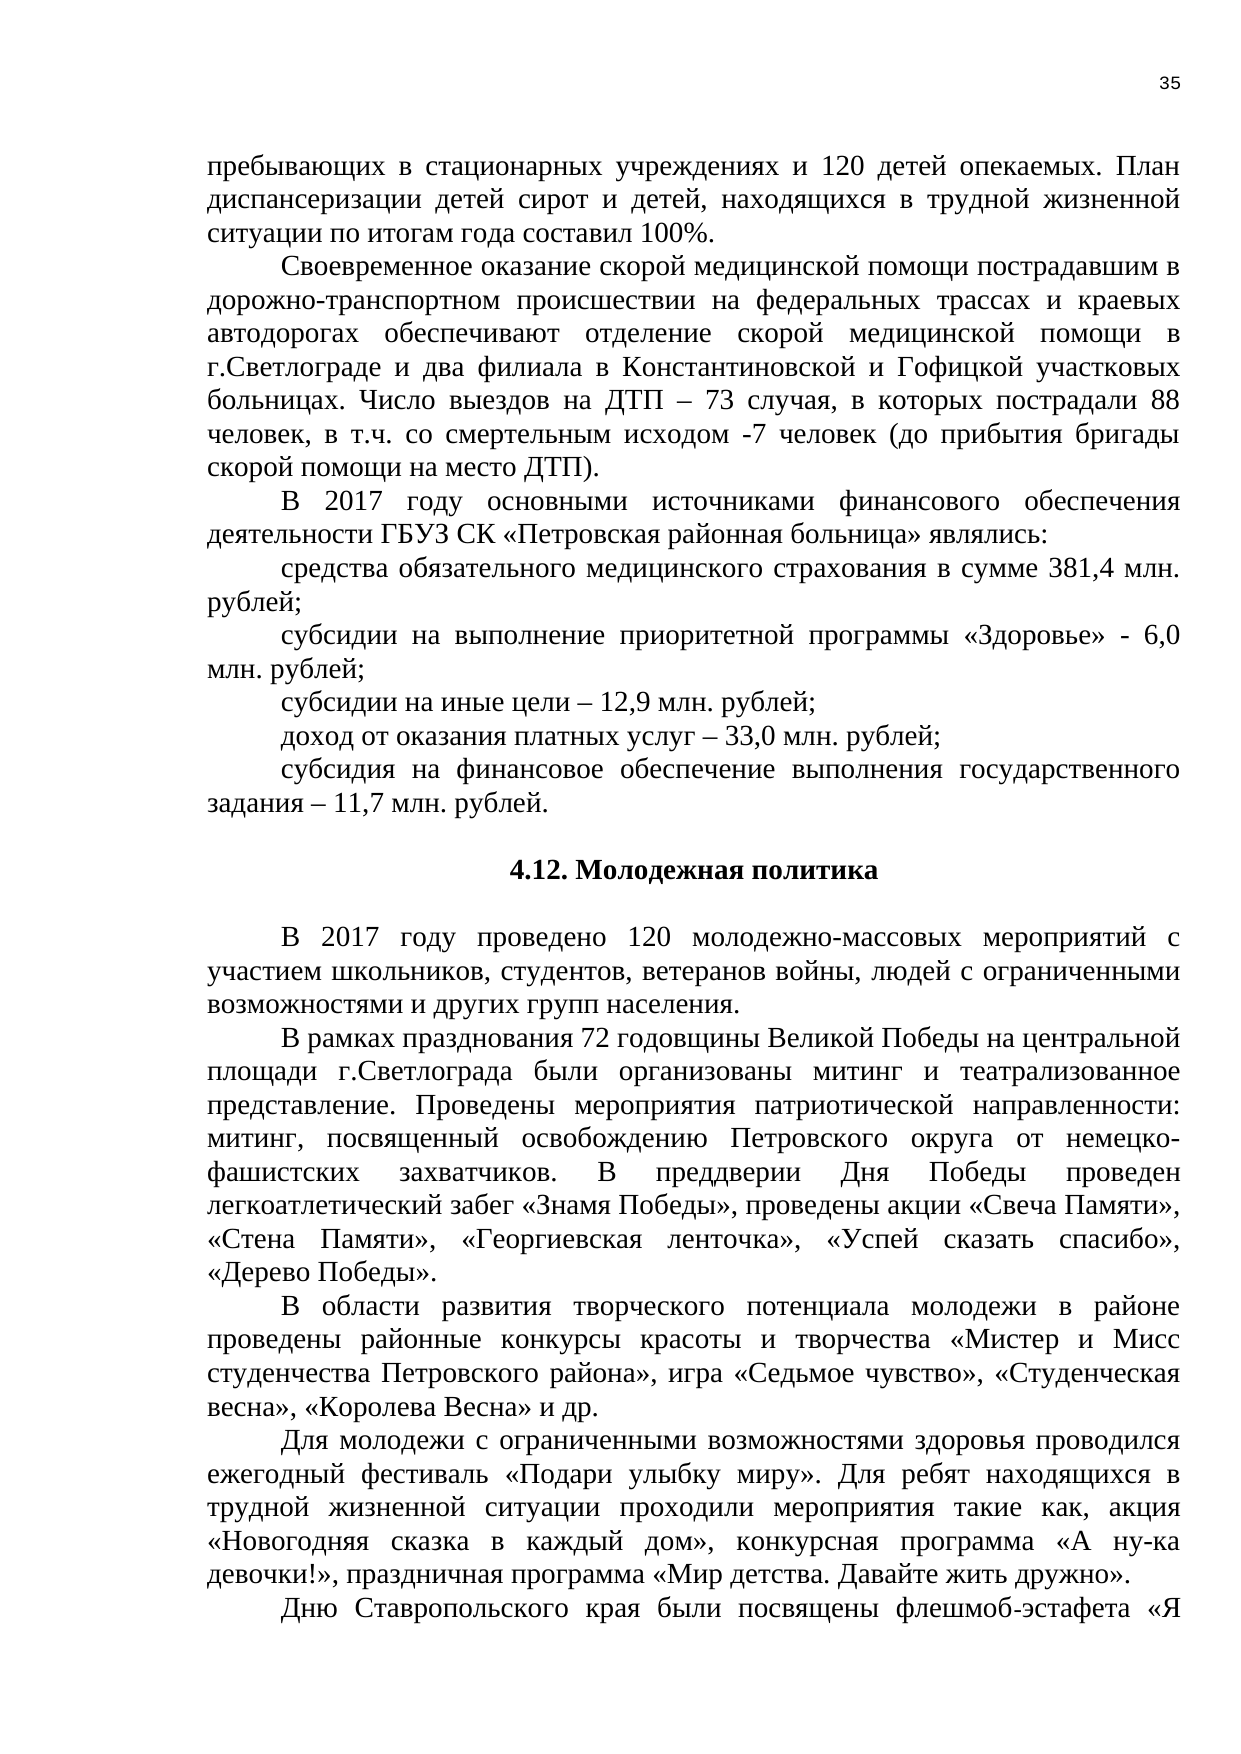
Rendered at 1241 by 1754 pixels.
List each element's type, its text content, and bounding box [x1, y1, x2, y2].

text В рамках празднования 72 годовщины Великой Победы на центральной площади г.Светлограда были организованы митинг и театрализованное представление. Проведены мероприятия патриотической направленности: митинг, посвященный освобождению Петровского округа от немецко-фашистских захватчиков. В преддверии Дня Победы проведен легкоатлетический забег «Знамя Победы», проведены акции «Свеча Памяти», «Стена Памяти», «Георгиевская ленточка», «Успей сказать спасибо», «Дерево Победы». [207, 1254, 1181, 1288]
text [207, 148, 1181, 248]
text субсидия на финансовое обеспечение выполнения государственного задания – 11,7 млн. рублей. [207, 751, 1181, 818]
text средства обязательного медицинского страхования в сумме 381,4 млн. рублей; [207, 550, 1181, 617]
text субсидии на выполнение приоритетной программы «Здоровье» - 6,0 млн. рублей; [207, 617, 1181, 684]
text Для молодежи с ограниченными возможностями здоровья проводился ежегодный фестиваль «Подари улыбку миру». Для ребят находящихся в трудной жизненной ситуации проходили мероприятия такие как, акция «Новогодняя сказка в каждый дом», конкурсная программа «А ну-ка девочки!», праздничная программа «Мир детства. Давайте жить дружно». [207, 1422, 1181, 1590]
text В 2017 году основными источниками финансового обеспечения деятельности ГБУЗ СК «Петровская районная больница» являлись: [207, 483, 1181, 550]
text доход от оказания платных услуг – 33,0 млн. рублей; [207, 718, 1181, 751]
text 4.12. Молодежная политика [207, 852, 1181, 886]
text В 2017 году проведено 120 молодежно-массовых мероприятий с участием школьников, студентов, ветеранов войны, людей с ограниченными возможностями и других групп населения. [207, 919, 1181, 1020]
text субсидии на иные цели – 12,9 млн. рублей; [207, 684, 1181, 718]
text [207, 1590, 1181, 1623]
text Своевременное оказание скорой медицинской помощи пострадавшим в дорожно-транспортном происшествии на федеральных трассах и краевых автодорогах обеспечивают отделение скорой медицинской помощи в г.Светлограде и два филиала в Константиновской и Гофицкой участковых больницах. Число выездов на ДТП – 73 случая, в которых пострадали 88 человек, в т.ч. со смертельным исходом -7 человек (до прибытия бригады скорой помощи на место ДТП). [207, 248, 1181, 483]
text В рамках празднования 72 годовщины Великой Победы на центральной площади г.Светлограда были организованы митинг и театрализованное представление. Проведены мероприятия патриотической направленности: митинг, посвященный освобождению Петровского округа от немецко-фашистских захватчиков. В преддверии Дня Победы проведен легкоатлетический забег «Знамя Победы», проведены акции «Свеча Памяти», «Стена Памяти», «Георгиевская ленточка», «Успей сказать спасибо», «Дерево Победы». [207, 1020, 1181, 1188]
text В области развития творческого потенциала молодежи в районе проведены районные конкурсы красоты и творчества «Мистер и Мисс студенчества Петровского района», игра «Седьмое чувство», «Студенческая весна», «Королева Весна» и др. [207, 1288, 1181, 1422]
